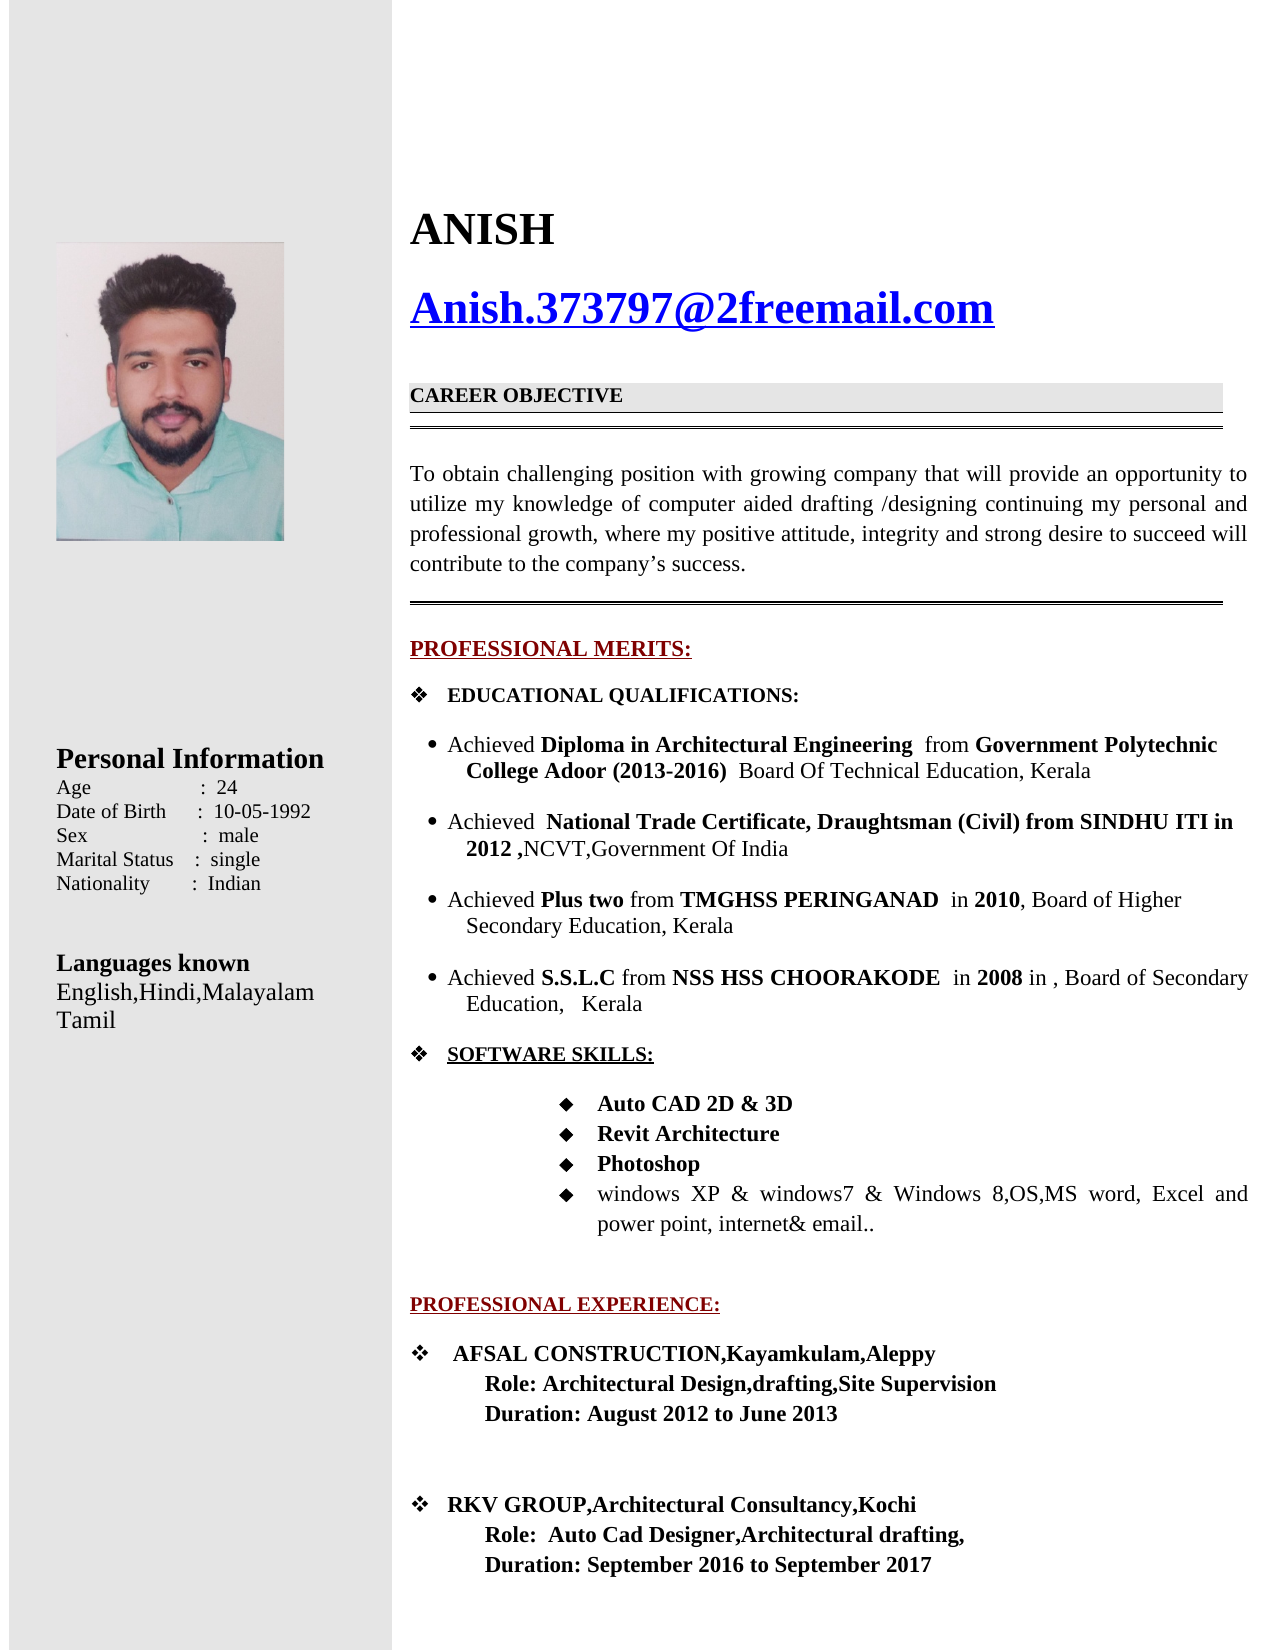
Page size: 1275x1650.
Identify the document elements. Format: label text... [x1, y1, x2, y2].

picture [56, 242, 285, 541]
table_header ANISH Anish.373797@2freemail.com CAREER OBJECTIVE To obtain challenging position with growing company that will provide an opportunity to utilize my knowledge of computer aided drafting /designing continuing my personal and professional growth, where my positive attitude, integrity and strong desire to succeed will contribute to the company’s success. PROFESSIONAL MERITS: EDUCATIONAL Qualifications: Achieved Diploma in Architectural Engineering from Government Polytechnic College Adoor (2013-2016) Board Of Technical Education, Kerala Achieved National Trade Certificate, Draughtsman (Civil) from SINDHU ITI in 2012 ,NCVT,Government Of India Achieved Plus two from TMGHSS PERINGANAD in 2010, Board of Higher Secondary Education, Kerala Achieved S.S.L.C from NSS HSS CHOORAKODE in 2008 in , Board of Secondary Education, Kerala SOFTWARE SKILLS: Auto CAD 2D & 3D Revit Architecture Photoshop windows XP & windows7 & Windows 8,OS,MS word, Excel and power point, internet& email.. PROFESSIONAL experience: AFSAL CONSTRUCTION,Kayamkulam,Aleppy Role: Architectural Design,drafting,Site Supervision Duration: August 2012 to June 2013 RKV GROUP,Architectural Consultancy,Kochi Role: Auto Cad Designer,Architectural drafting, Duration: September 2016 to September 2017 [392, 0, 1267, 1650]
table_header Personal Information Age : 24 Date of Birth : 10-05-1992 Sex : male Marital Status : single Nationality : Indian Languages known English,Hindi,Malayalam Tamil [9, 0, 392, 1650]
